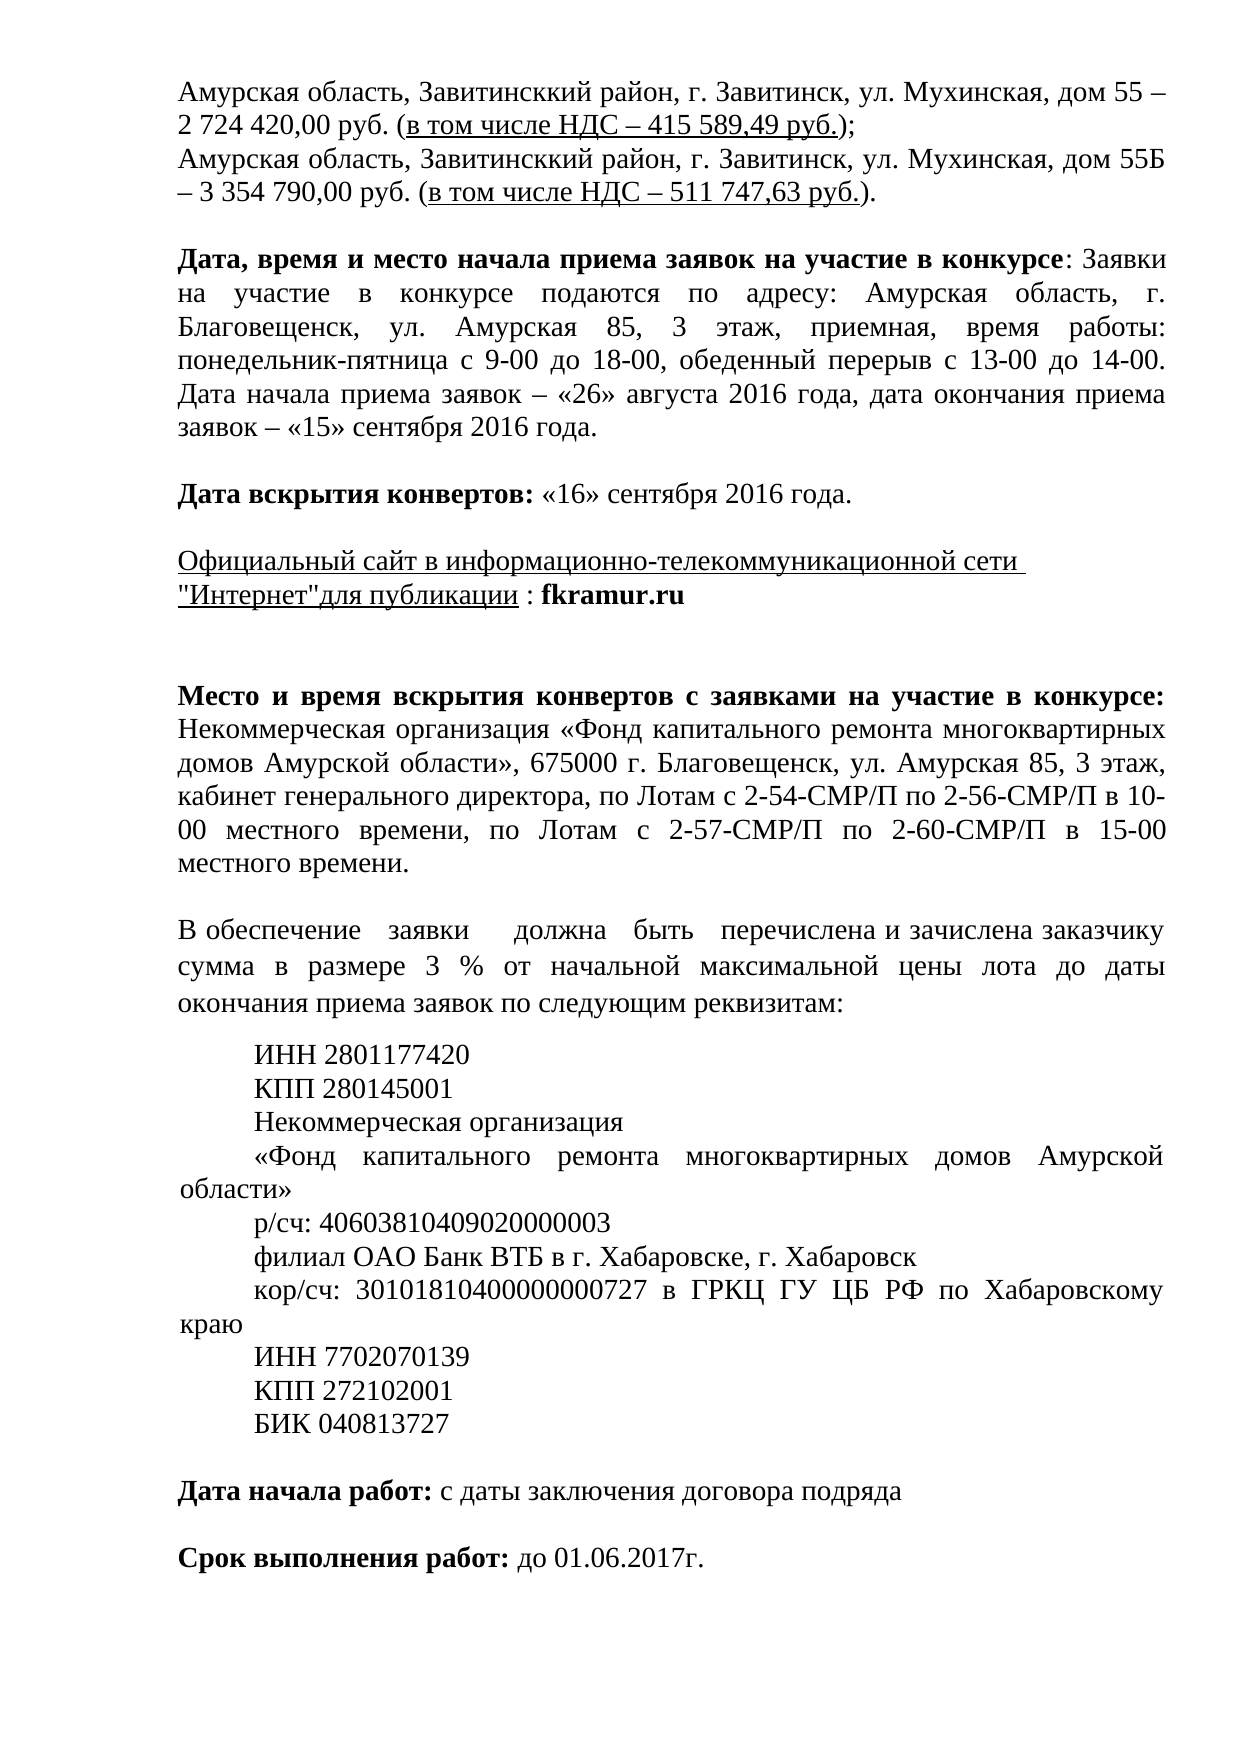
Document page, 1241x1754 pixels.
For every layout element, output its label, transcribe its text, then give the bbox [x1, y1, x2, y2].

text Официальный сайт в информационно-телекоммуникационной сети "Интернет"для публикации : fkramur.ru [177, 543, 1167, 611]
text кор/сч: 30101810400000000727 в ГРКЦ ГУ ЦБ РФ по Хабаровскому краю [179, 1272, 1164, 1339]
text «Фонд капитального ремонта многоквартирных домов Амурской области» [179, 1138, 1164, 1205]
text КПП 280145001 [179, 1071, 1164, 1104]
text Амурская область, Завитинсккий район, г. Завитинск, ул. Мухинская, дом 55Б – 3 354 790,00 руб. (в том числе НДС – 511 747,63 руб.). [177, 141, 1167, 208]
text КПП 272102001 [179, 1373, 1164, 1406]
text филиал ОАО Банк ВТБ в г. Хабаровске, г. Хабаровск [179, 1239, 1164, 1272]
text Амурская область, Завитинсккий район, г. Завитинск, ул. Мухинская, дом 55 – 2 724 420,00 руб. (в том числе НДС – 415 589,49 руб.); [177, 74, 1167, 141]
text Срок выполнения работ: до 01.06.2017г. [177, 1541, 1167, 1574]
text Дата вскрытия конвертов: «16» сентября 2016 года. [177, 476, 1167, 510]
text р/сч: 40603810409020000003 [179, 1205, 1164, 1239]
text Некоммерческая организация [179, 1104, 1164, 1138]
text ИНН 2801177420 [179, 1037, 1164, 1071]
text В обеспечение заявки должна быть перечислена и зачислена заказчику сумма в размере 3 % от начальной максимальной цены лота до даты окончания приема заявок по следующим реквизитам: [177, 912, 1167, 1018]
text Дата начала работ: с даты заключения договора подряда [177, 1473, 1167, 1507]
text Дата, время и место начала приема заявок на участие в конкурсе: Заявки на участие в конкурсе подаются по адресу: Амурская область, г. Благовещенск, ул. Амурская 85, 3 этаж, приемная, время работы: понедельник-пятница с 9-00 до 18-00, обеденный перерыв с 13-00 до 14-00. Дата начала приема заявок – «26» августа 2016 года, дата окончания приема заявок – «15» сентября 2016 года. [177, 242, 1167, 443]
text ИНН 7702070139 [179, 1339, 1164, 1373]
text БИК 040813727 [179, 1406, 1164, 1440]
text Место и время вскрытия конвертов с заявками на участие в конкурсе: Некоммерческая организация «Фонд капитального ремонта многоквартирных домов Амурской области», 675000 г. Благовещенск, ул. Амурская 85, 3 этаж, кабинет генерального директора, по Лотам с 2-54-СМР/П по 2-56-СМР/П в 10-00 местного времени, по Лотам с 2-57-СМР/П по 2-60-СМР/П в 15-00 местного времени. [177, 678, 1167, 879]
